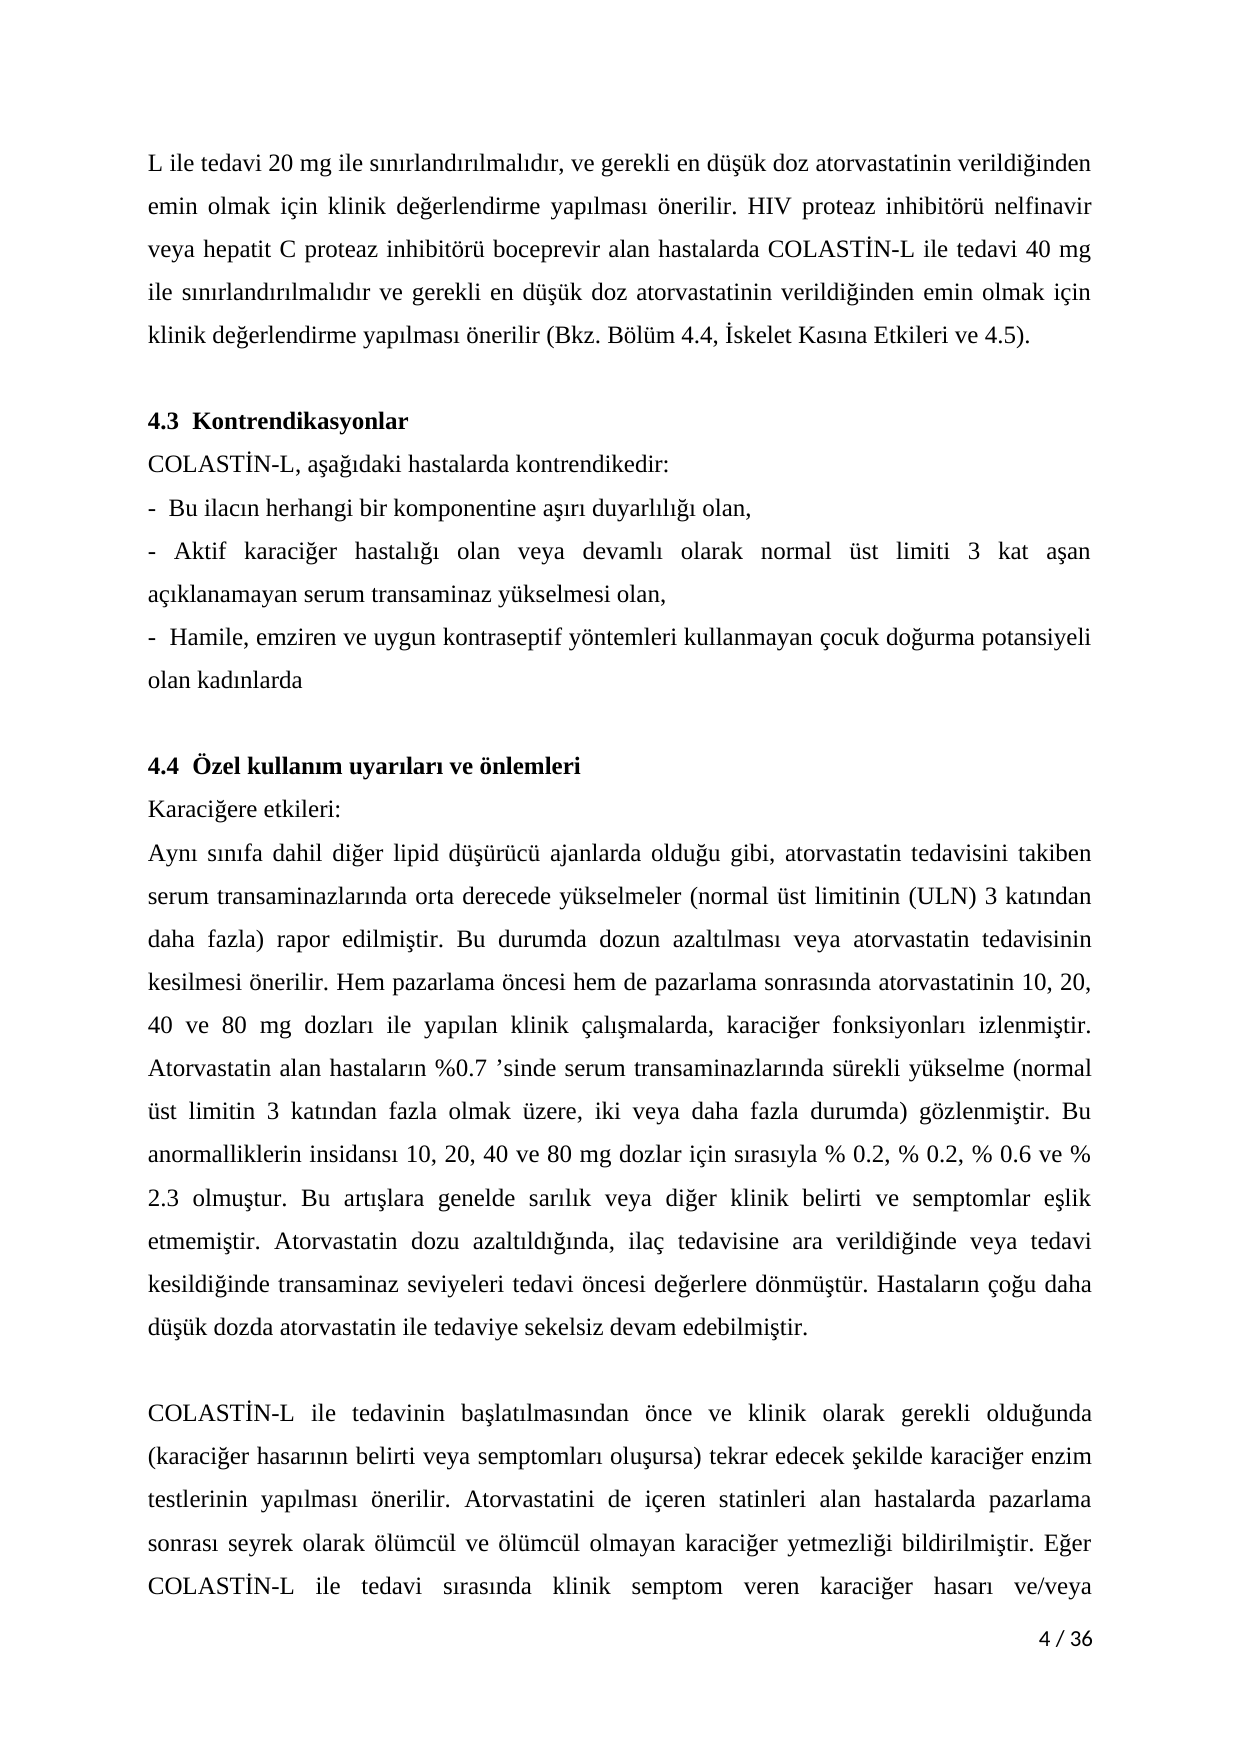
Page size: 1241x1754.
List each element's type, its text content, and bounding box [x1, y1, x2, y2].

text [148, 1398, 1093, 1599]
text - Aktif karaciğer hastalığı olan veya devamlı olarak normal üst limiti 3 kat aşan açıklanamayan serum transaminaz yükselmesi olan, [148, 536, 1093, 608]
text Aynı sınıfa dahil diğer lipid düşürücü ajanlarda olduğu gibi, atorvastatin tedavisini takiben serum transaminazlarında orta derecede yükselmeler (normal üst limitinin (ULN) 3 katından daha fazla) rapor edilmiştir. Bu durumda dozun azaltılması veya atorvastatin tedavisinin kesilmesi önerilir. Hem pazarlama öncesi hem de pazarlama sonrasında atorvastatinin 10, 20, 40 ve 80 mg dozları ile yapılan klinik çalışmalarda, karaciğer fonksiyonları izlenmiştir. Atorvastatin alan hastaların %0.7 ’sinde serum transaminazlarında sürekli yükselme (normal üst limitin 3 katından fazla olmak üzere, iki veya daha fazla durumda) gözlenmiştir. Bu anormalliklerin insidansı 10, 20, 40 ve 80 mg dozlar için sırasıyla % 0.2, % 0.2, % 0.6 ve % 2.3 olmuştur. Bu artışlara genelde sarılık veya diğer klinik belirti ve semptomlar eşlik etmemiştir. Atorvastatin dozu azaltıldığında, ilaç tedavisine ara verildiğinde veya tedavi kesildiğinde transaminaz seviyeleri tedavi öncesi değerlere dönmüştür. Hastaların çoğu daha düşük dozda atorvastatin ile tedaviye sekelsiz devam edebilmiştir. [148, 838, 1093, 1341]
list Özel kullanım uyarıları ve önlemleri [148, 751, 1093, 780]
list Kontrendikasyonlar [148, 406, 1093, 435]
text - Bu ilacın herhangi bir komponentine aşırı duyarlılığı olan, [148, 493, 1093, 521]
text COLASTİN-L, aşağıdaki hastalarda kontrendikedir: [148, 449, 1093, 478]
text Karaciğere etkileri: [148, 794, 1093, 823]
text - Hamile, emziren ve uygun kontraseptif yöntemleri kullanmayan çocuk doğurma potansiyeli olan kadınlarda [148, 622, 1093, 694]
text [148, 148, 1093, 349]
